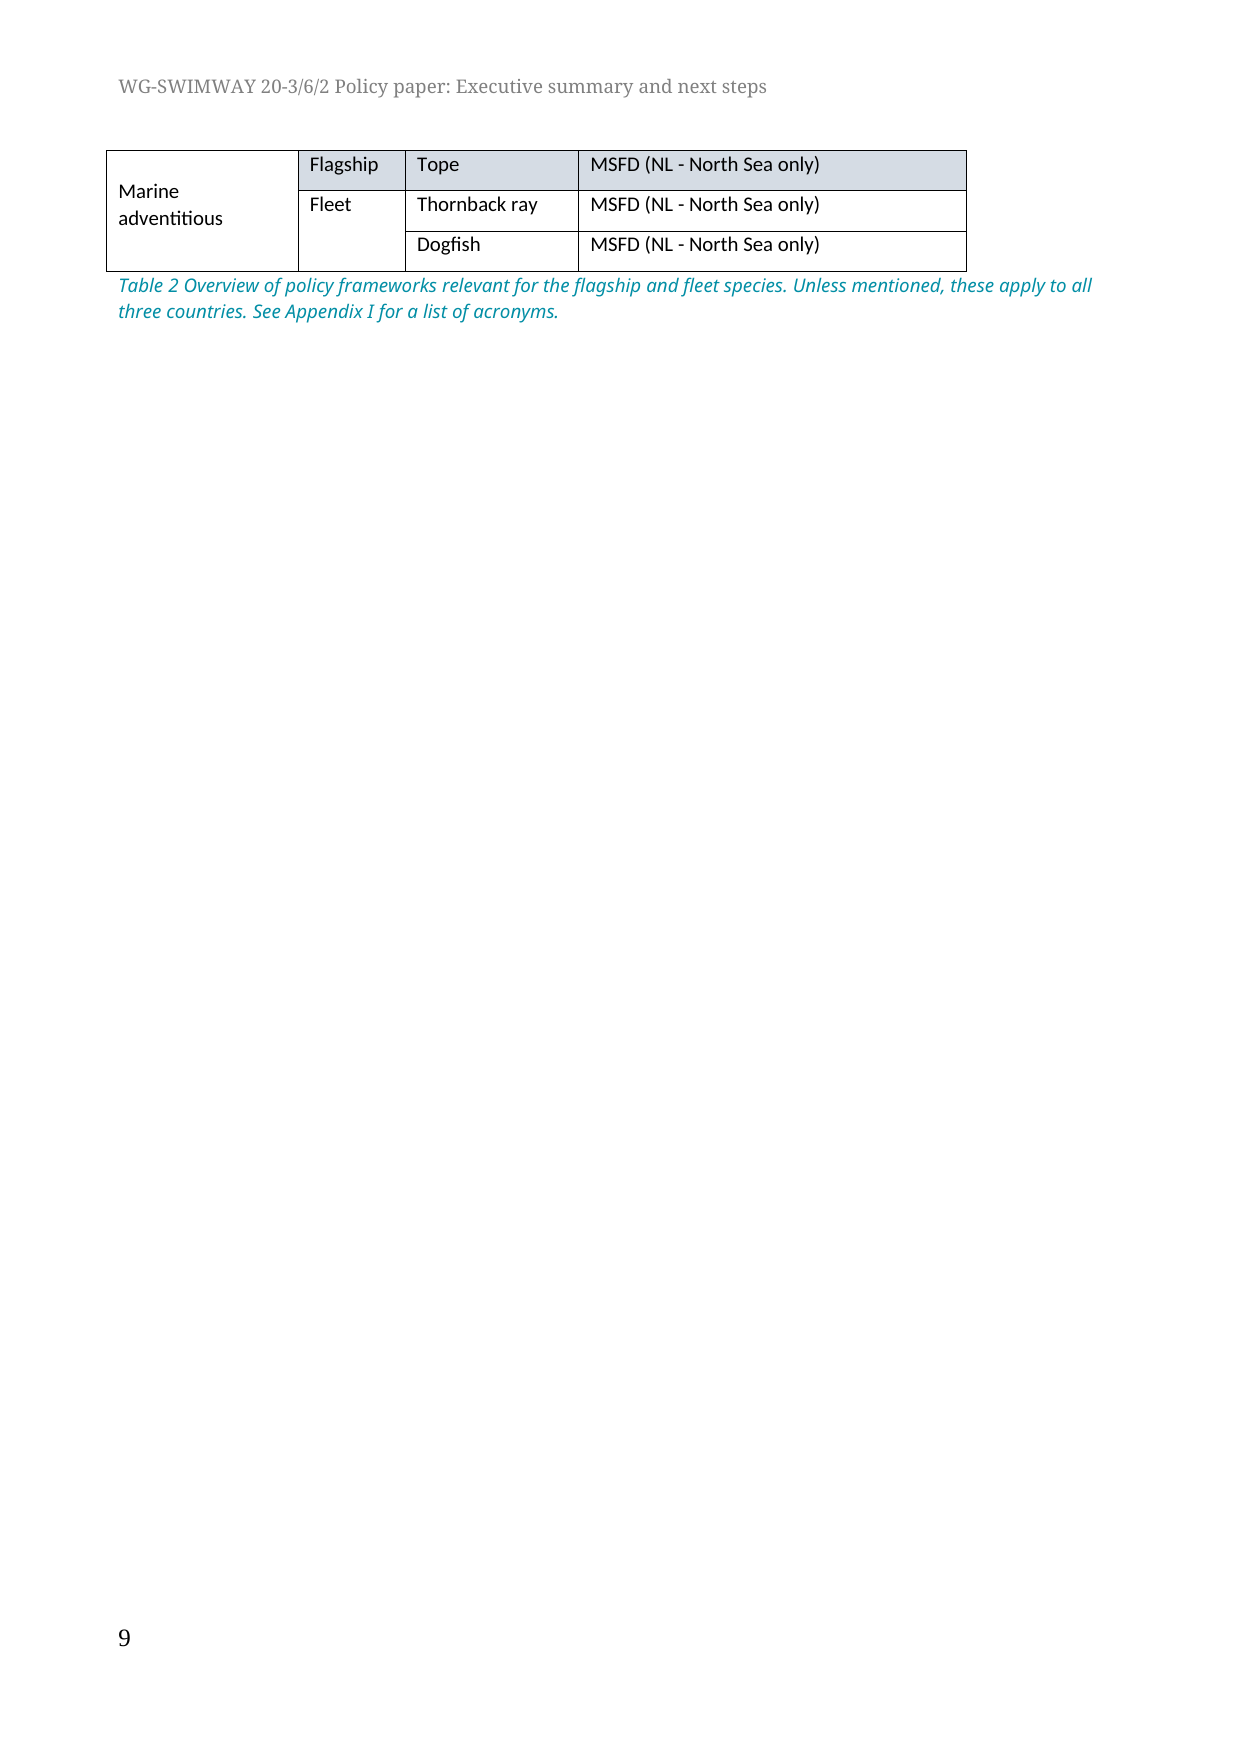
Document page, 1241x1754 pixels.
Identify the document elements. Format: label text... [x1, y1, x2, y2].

table_cell MSFD (NL - North Sea only) [579, 191, 966, 231]
table_cell Dogfish [406, 232, 578, 271]
table_cell MSFD (NL - North Sea only) [579, 151, 966, 190]
text Table 2 Overview of policy frameworks relevant for the flagship and fleet species. Unless mentioned, these apply to all three countries. See Appendix I for a list of acronyms. [118, 272, 1122, 324]
table_cell Marine adventitious [107, 151, 298, 271]
table_cell MSFD (NL - North Sea only) [579, 232, 966, 271]
table_cell Tope [406, 151, 578, 190]
table_cell Fleet [299, 191, 405, 271]
table_cell Flagship [299, 151, 405, 190]
table_cell Thornback ray [406, 191, 578, 231]
